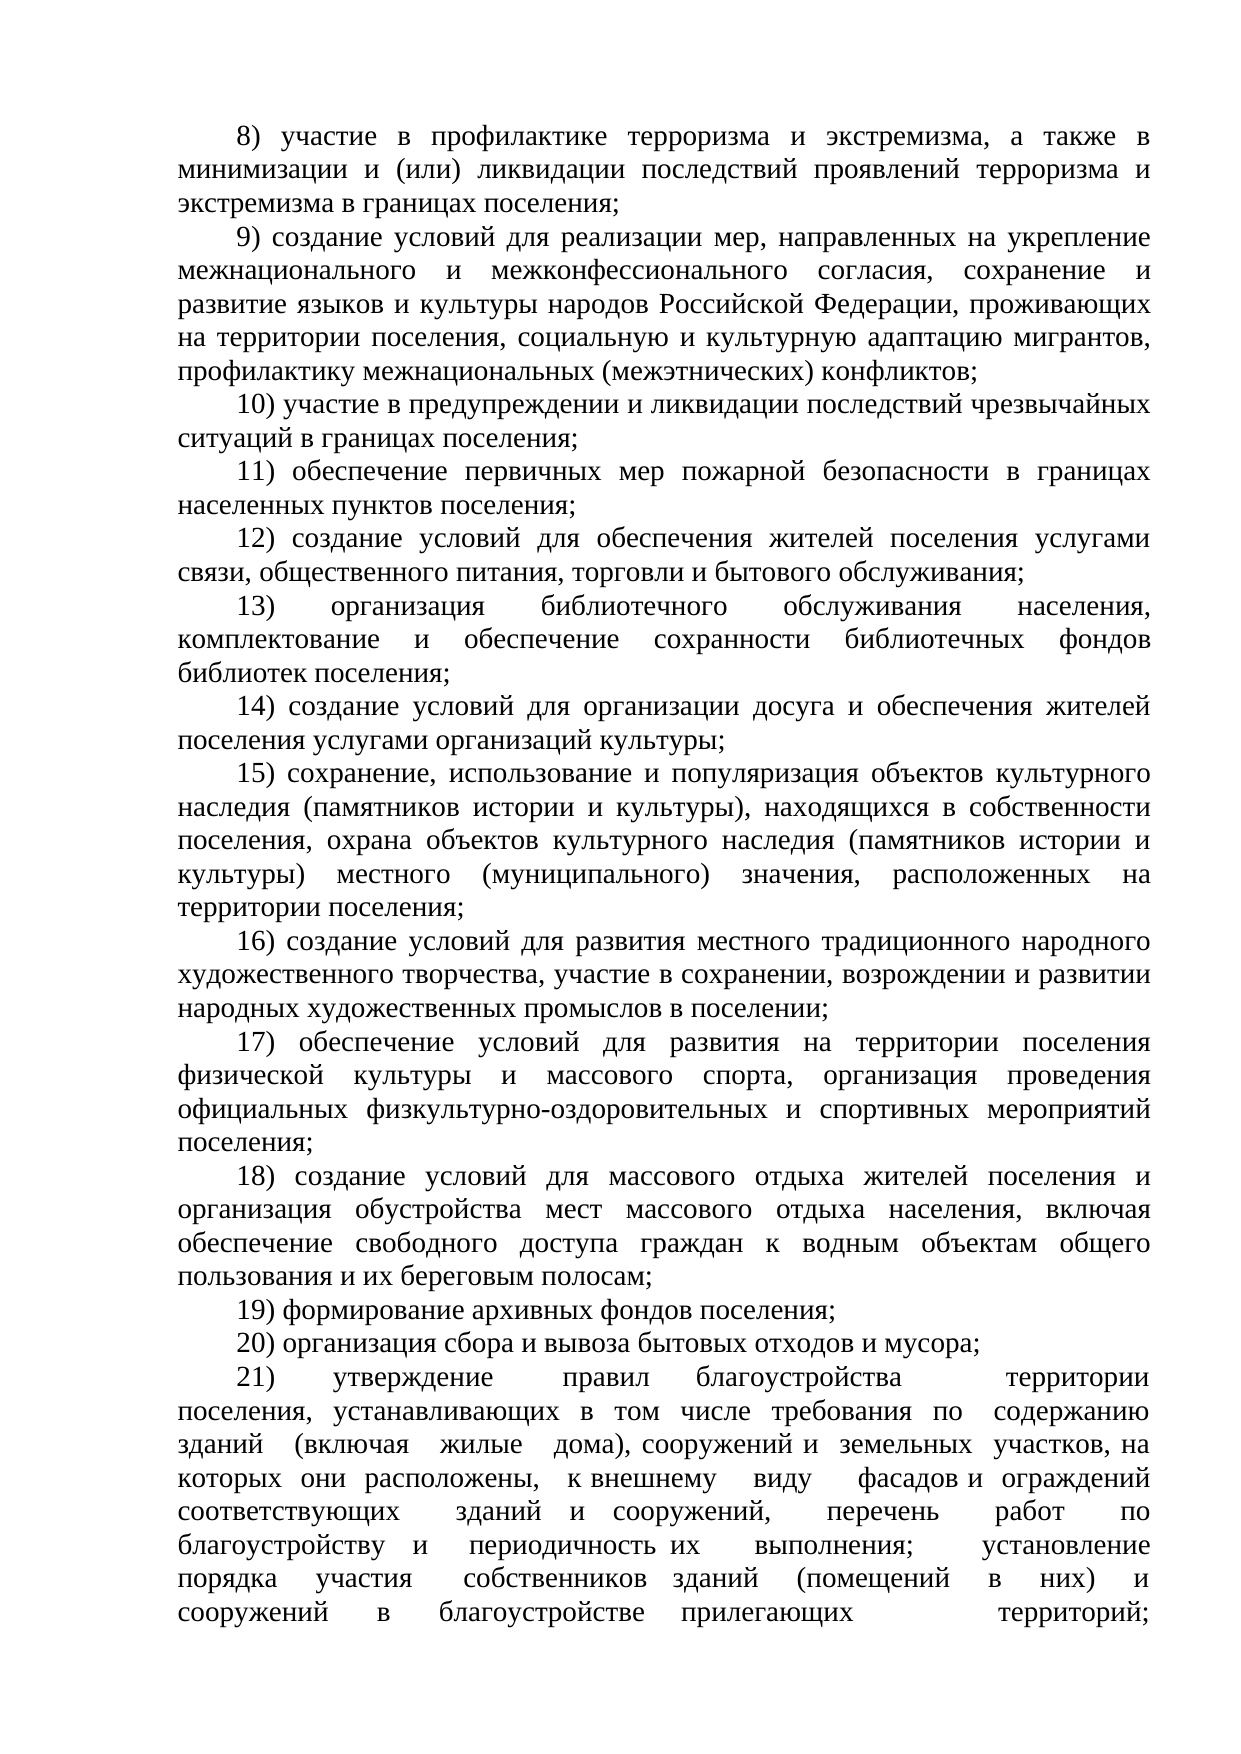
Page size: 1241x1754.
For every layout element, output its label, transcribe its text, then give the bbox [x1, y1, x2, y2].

text 18) создание условий для массового отдыха жителей поселения и организация обустройства мест массового отдыха населения, включая обеспечение свободного доступа граждан к водным объектам общего пользования и их береговым полосам; [177, 1158, 1152, 1292]
text 11) обеспечение первичных мер пожарной безопасности в границах населенных пунктов поселения; [177, 453, 1152, 521]
text 13) организация библиотечного обслуживания населения, комплектование и обеспечение сохранности библиотечных фондов библиотек поселения; [177, 588, 1152, 688]
text 14) создание условий для организации досуга и обеспечения жителей поселения услугами организаций культуры; [177, 688, 1152, 755]
text 20) организация сбора и вывоза бытовых отходов и мусора; [177, 1326, 1152, 1359]
text 9) создание условий для реализации мер, направленных на укрепление межнационального и межконфессионального согласия, сохранение и развитие языков и культуры народов Российской Федерации, проживающих на территории поселения, социальную и культурную адаптацию мигрантов, профилактику межнациональных (межэтнических) конфликтов; [177, 219, 1152, 386]
text 15) сохранение, использование и популяризация объектов культурного наследия (памятников истории и культуры), находящихся в собственности поселения, охрана объектов культурного наследия (памятников истории и культуры) местного (муниципального) значения, расположенных на территории поселения; [177, 755, 1152, 923]
text 17) обеспечение условий для развития на территории поселения физической культуры и массового спорта, организация проведения официальных физкультурно-оздоровительных и спортивных мероприятий поселения; [177, 1024, 1152, 1158]
text 16) создание условий для развития местного традиционного народного художественного творчества, участие в сохранении, возрождении и развитии народных художественных промыслов в поселении; [177, 923, 1152, 1024]
text 12) создание условий для обеспечения жителей поселения услугами связи, общественного питания, торговли и бытового обслуживания; [177, 521, 1152, 588]
text 19) формирование архивных фондов поселения; [177, 1292, 1152, 1326]
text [177, 1359, 1152, 1627]
text 8) участие в профилактике терроризма и экстремизма, а также в минимизации и (или) ликвидации последствий проявлений терроризма и экстремизма в границах поселения; [177, 118, 1152, 219]
text 10) участие в предупреждении и ликвидации последствий чрезвычайных ситуаций в границах поселения; [177, 386, 1152, 453]
